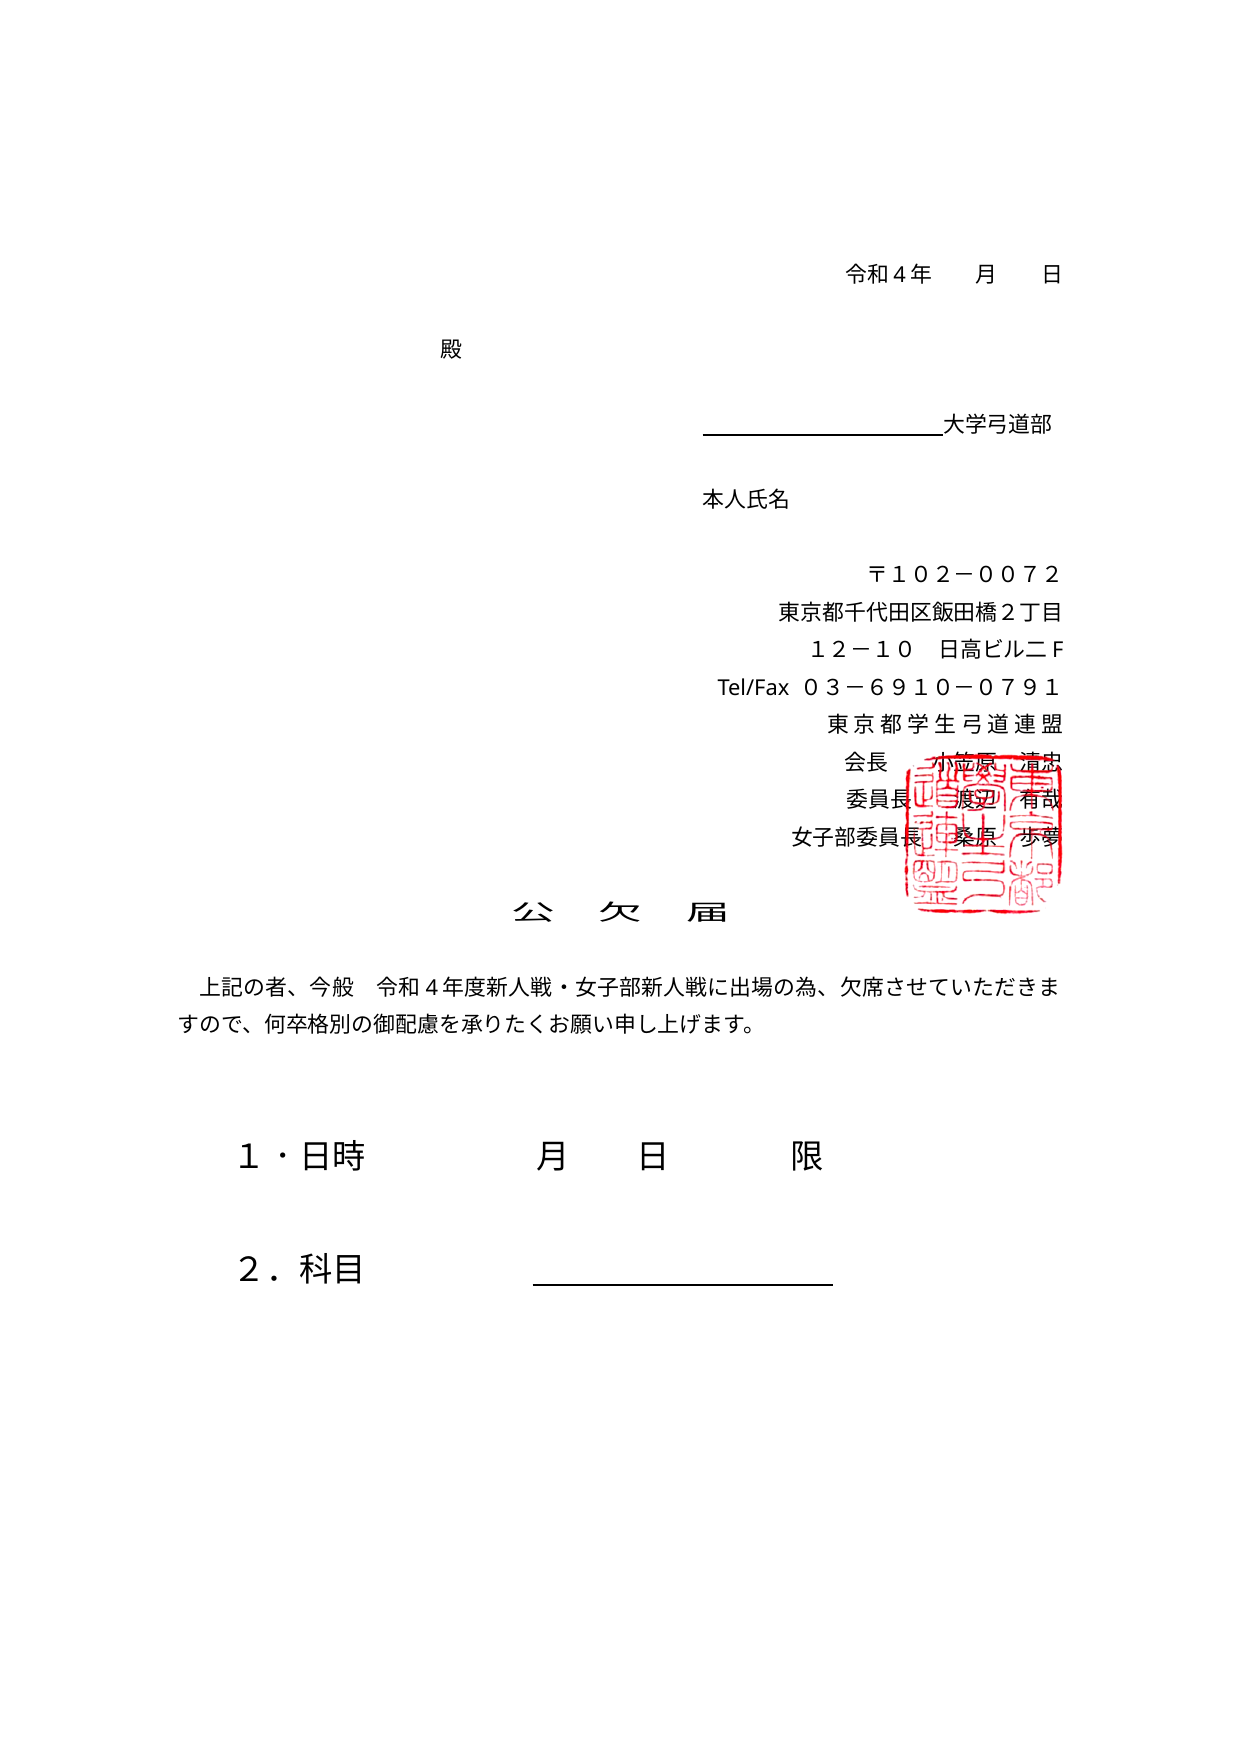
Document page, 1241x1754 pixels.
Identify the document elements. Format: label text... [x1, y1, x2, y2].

text 東 京 都 学 生 弓 道 連 盟 [177, 704, 1063, 742]
text 公 欠 届 [177, 892, 1063, 929]
text 大学弓道部 [177, 404, 1063, 442]
text 女子部委員長 桑原 歩夢 [177, 817, 902, 854]
text 本人氏名 [615, 479, 1063, 517]
text 委員長 渡辺 有哉 [177, 779, 902, 817]
text 東京都千代田区飯田橋２丁目 [177, 592, 1063, 629]
text 令和4年 月 日 [177, 254, 1063, 292]
text 殿 [352, 329, 1063, 367]
text 会長 小笠原 清忠 [177, 742, 1063, 779]
text 〒１０２－００７２ [177, 554, 1063, 592]
text 上記の者、今般 令和4年度新人戦・女子部新人戦に出場の為、欠席させていただきますので、何卒格別の御配慮を承りたくお願い申し上げます。 [177, 967, 1063, 1042]
text １２－１０ 日高ビル二F [177, 629, 1063, 667]
text ２．科目 [177, 1229, 1063, 1304]
text Tel/Fax ０３－６９１０－０７９１ [177, 667, 1063, 704]
picture [902, 752, 1065, 916]
text １．日時 月 日 限 [177, 1117, 1063, 1192]
